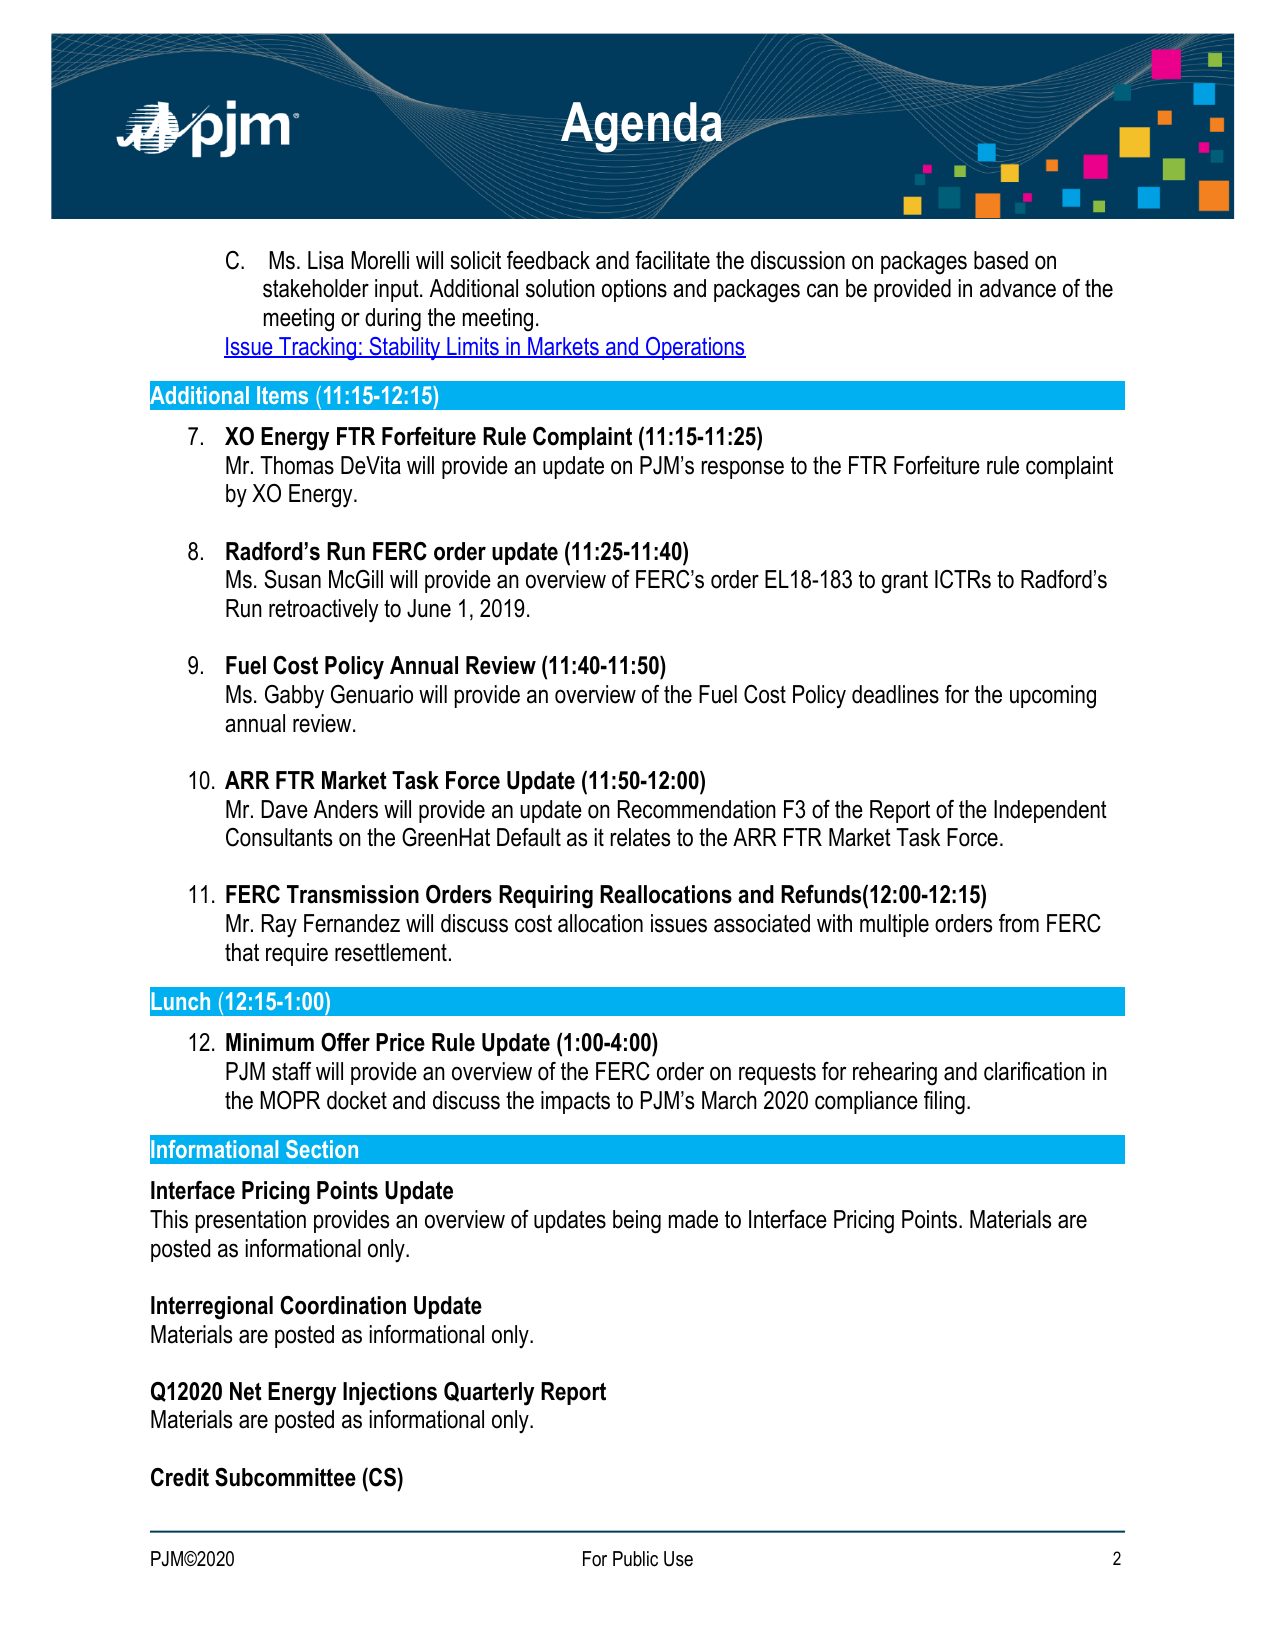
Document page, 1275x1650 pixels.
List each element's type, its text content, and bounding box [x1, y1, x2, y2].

subtitle XO Energy FTR Forfeiture Rule Complaint (11:15-11:25) [187, 422, 1125, 451]
text Materials are posted as informational only. [150, 1406, 1125, 1434]
subtitle Ms. Gabby Genuario will provide an overview of the Fuel Cost Policy deadlines for the upcoming annual review. [225, 680, 1125, 737]
subtitle PJM staff will provide an overview of the FERC order on requests for rehearing and clarification in the MOPR docket and discuss the impacts to PJM’s March 2020 compliance filing. [225, 1057, 1125, 1114]
list Issue Tracking: Stability Limits in Markets and Operations [150, 332, 1125, 360]
subtitle Additional Items (11:15-12:15) [150, 381, 1125, 410]
text Q12020 Net Energy Injections Quarterly Report [150, 1377, 1125, 1406]
text Credit Subcommittee (CS) [150, 1463, 1125, 1491]
text This presentation provides an overview of updates being made to Interface Pricing Points. Materials are posted as informational only. [150, 1205, 1125, 1262]
list Interregional Coordination Update [150, 1291, 1125, 1319]
subtitle Mr. Thomas DeVita will provide an update on PJM’s response to the FTR Forfeiture rule complaint by XO Energy. [225, 451, 1125, 508]
subtitle Fuel Cost Policy Annual Review (11:40-11:50) [187, 651, 1125, 680]
text Materials are posted as informational only. [150, 1319, 1125, 1348]
subtitle Informational Section [150, 1135, 1125, 1164]
subtitle Mr. Dave Anders will provide an update on Recommendation F3 of the Report of the Independent Consultants on the GreenHat Default as it relates to the ARR FTR Market Task Force. [225, 794, 1125, 852]
subtitle Ms. Susan McGill will provide an overview of FERC’s order EL18-183 to grant ICTRs to Radford’s Run retroactively to June 1, 2019. [225, 565, 1125, 623]
list Ms. Lisa Morelli will solicit feedback and facilitate the discussion on packages based on stakeholder input. Additional solution options and packages can be provided in advance of the meeting or during the meeting. [225, 246, 1125, 332]
picture [51, 32, 1235, 219]
subtitle FERC Transmission Orders Requiring Reallocations and Refunds(12:00-12:15) [187, 881, 1125, 909]
subtitle Minimum Offer Price Rule Update (1:00-4:00) [187, 1028, 1125, 1057]
subtitle Radford’s Run FERC order update (11:25-11:40) [187, 537, 1125, 565]
subtitle Lunch (12:15-1:00) [150, 987, 1125, 1016]
subtitle ARR FTR Market Task Force Update (11:50-12:00) [187, 766, 1125, 794]
subtitle Mr. Ray Fernandez will discuss cost allocation issues associated with multiple orders from FERC that require resettlement. [225, 909, 1125, 966]
list Interface Pricing Points Update [150, 1176, 1125, 1205]
